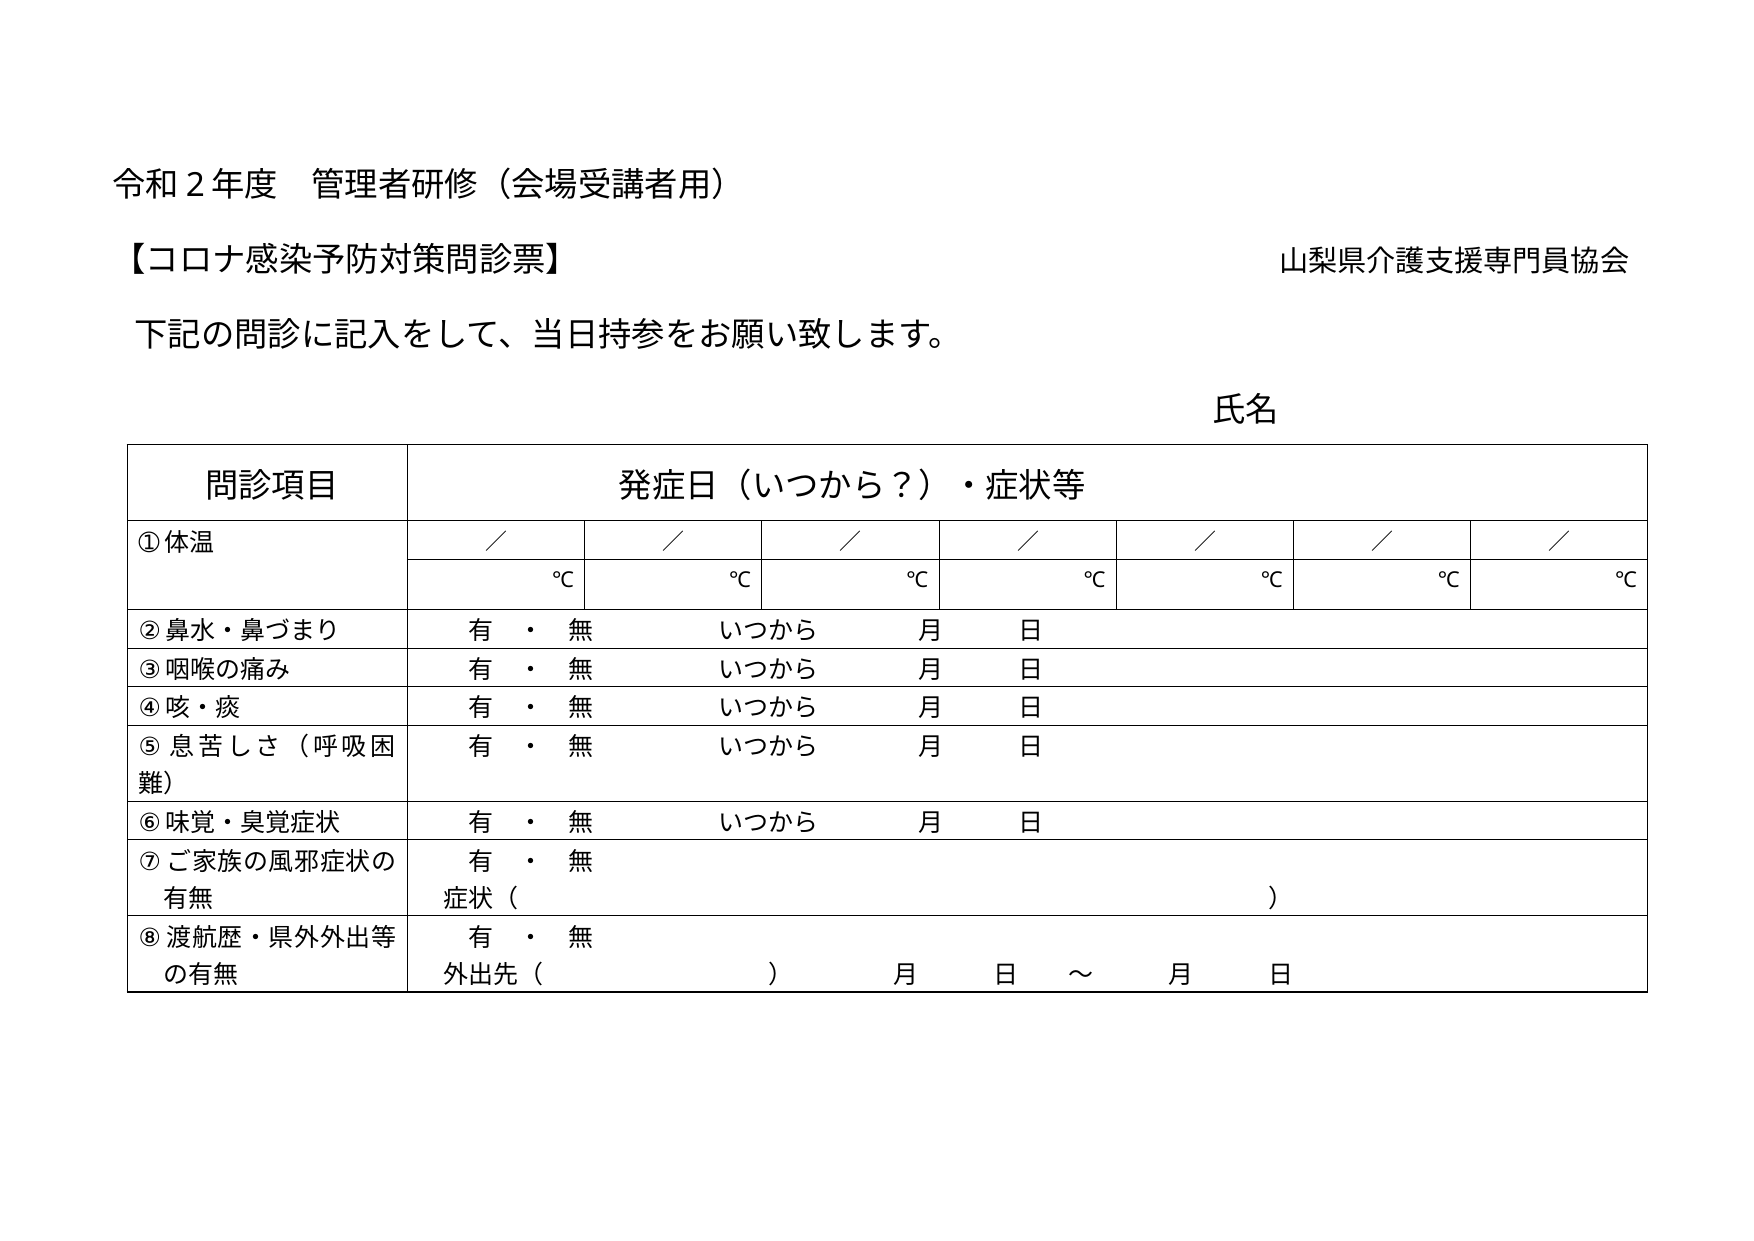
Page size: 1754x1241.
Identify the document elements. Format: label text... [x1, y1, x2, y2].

text 氏名 [112, 369, 1642, 444]
table_header 発症日（いつから？）・症状等 [408, 445, 1647, 520]
table_cell ／ [762, 521, 939, 559]
table_cell ／ [408, 521, 584, 559]
table_cell ③咽喉の痛み [128, 649, 407, 686]
table_cell ／ [1117, 521, 1293, 559]
table_cell ／ [1471, 521, 1647, 559]
table_cell ／ [940, 521, 1116, 559]
table_cell ⑤息苦しさ（呼吸困難） [128, 726, 407, 801]
table_cell 有 ・ 無 いつから 月 日 [408, 687, 1647, 725]
table_cell 有 ・ 無 いつから 月 日 [408, 649, 1647, 686]
text 令和2年度 管理者研修（会場受講者用） [112, 144, 1642, 219]
table_cell ℃ [585, 560, 761, 609]
table_cell 有 ・ 無 いつから 月 日 [408, 610, 1647, 648]
table_cell 有 ・ 無 外出先（ ） 月 日 ～ 月 日 [408, 916, 1647, 991]
table_cell 有 ・ 無 症状（ ） [408, 840, 1647, 915]
table_header 問診項目 [128, 445, 407, 520]
table_cell ℃ [1294, 560, 1470, 609]
text 下記の問診に記入をして、当日持参をお願い致します。 [134, 294, 1642, 369]
table_cell ⑥味覚・臭覚症状 [128, 802, 407, 839]
table_cell ②鼻水・鼻づまり [128, 610, 407, 648]
table_cell ⑦ご家族の風邪症状の有無 [128, 840, 407, 915]
table_cell 有 ・ 無 いつから 月 日 [408, 726, 1647, 801]
table_cell ℃ [762, 560, 939, 609]
table_cell ℃ [408, 560, 584, 609]
table_cell ／ [1294, 521, 1470, 559]
table_cell ℃ [1471, 560, 1647, 609]
table_cell ④咳・痰 [128, 687, 407, 725]
text 【コロナ感染予防対策問診票】 山梨県介護支援専門員協会 [112, 219, 1642, 294]
table_cell ⑧渡航歴・県外外出等の有無 [128, 916, 407, 991]
table_cell ／ [585, 521, 761, 559]
table_cell 有 ・ 無 いつから 月 日 [408, 802, 1647, 839]
table_cell ➀体温 [128, 521, 407, 609]
table_cell ℃ [1117, 560, 1293, 609]
table_cell ℃ [940, 560, 1116, 609]
